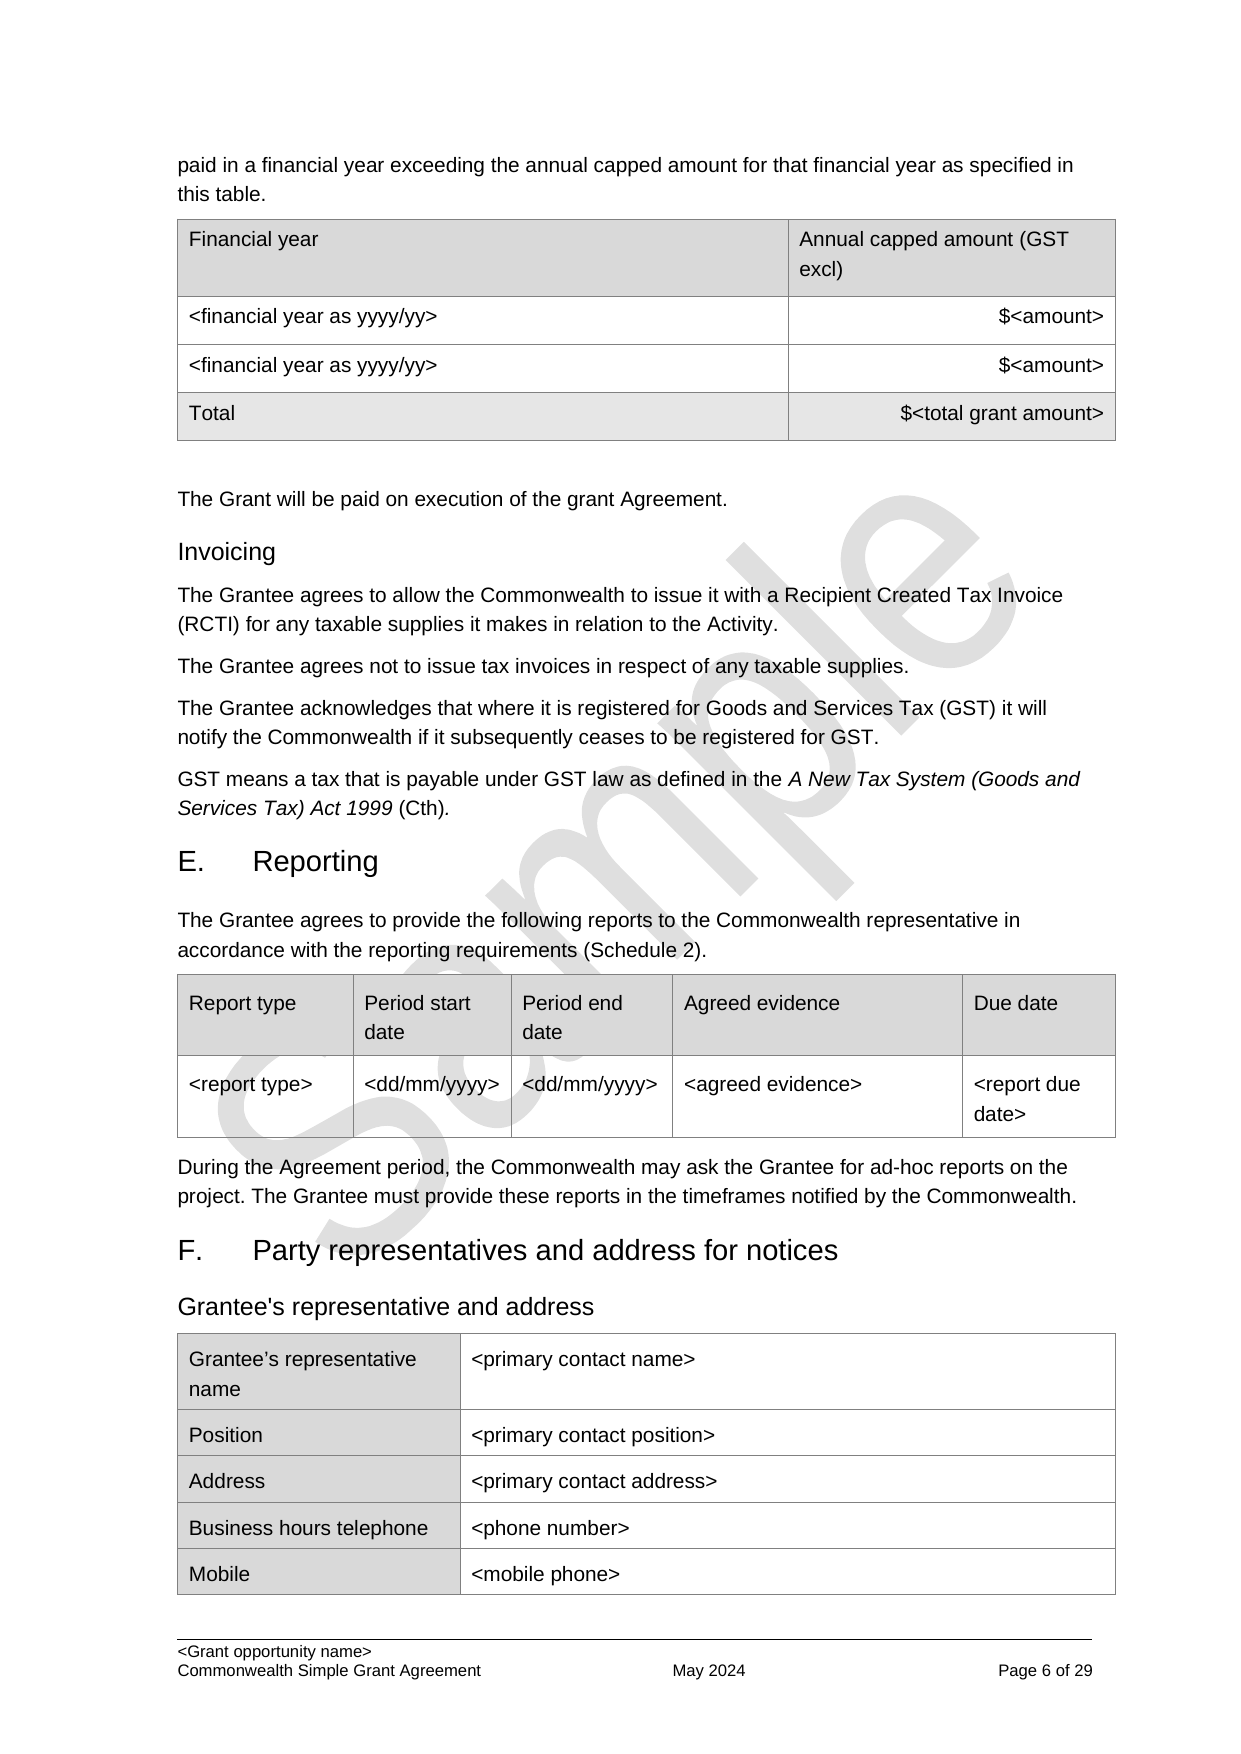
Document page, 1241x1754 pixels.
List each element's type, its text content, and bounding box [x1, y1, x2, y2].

table_cell <dd/mm/yyyy> [354, 1056, 511, 1137]
table_header Annual capped amount (GST excl) [789, 220, 1115, 296]
subtitle Grantee's representative and address [177, 1291, 1092, 1321]
table_cell Mobile [178, 1549, 460, 1594]
text The Grantee agrees to allow the Commonwealth to issue it with a Recipient Created Tax Invoice (RCTI) for any taxable supplies it makes in relation to the Activity. [177, 578, 1092, 636]
table_cell Business hours telephone [178, 1503, 460, 1548]
table_cell Total [178, 393, 788, 440]
table_header Period end date [512, 975, 672, 1055]
text The Grantee agrees not to issue tax invoices in respect of any taxable supplies. [177, 649, 1092, 678]
text GST means a tax that is payable under GST law as defined in the A New Tax System (Goods and Services Tax) Act 1999 (Cth). [177, 761, 1092, 819]
table_cell $<amount> [789, 297, 1115, 344]
text The Grant will be paid on execution of the grant Agreement. [177, 482, 1092, 511]
table_cell <phone number> [461, 1503, 1115, 1548]
table_cell <report due date> [963, 1056, 1115, 1137]
table_header Agreed evidence [673, 975, 962, 1055]
text The Grantee acknowledges that where it is registered for Goods and Services Tax (GST) it will notify the Commonwealth if it subsequently ceases to be registered for GST. [177, 690, 1092, 749]
subtitle Invoicing [177, 536, 1092, 565]
table_cell <report type> [178, 1056, 353, 1137]
table_header Financial year [178, 220, 788, 296]
table_cell <mobile phone> [461, 1549, 1115, 1594]
text The Grantee agrees to provide the following reports to the Commonwealth representative in accordance with the reporting requirements (Schedule 2). [177, 903, 1092, 961]
table_header <primary contact name> [461, 1334, 1115, 1409]
table_header Due date [963, 975, 1115, 1055]
table_cell $<total grant amount> [789, 393, 1115, 440]
table_cell <financial year as yyyy/yy> [178, 345, 788, 392]
table_cell Address [178, 1456, 460, 1501]
table_cell <agreed evidence> [673, 1056, 962, 1137]
table_cell <dd/mm/yyyy> [512, 1056, 672, 1137]
table_cell Position [178, 1410, 460, 1455]
table_cell <financial year as yyyy/yy> [178, 297, 788, 344]
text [177, 148, 1092, 206]
subtitle Reporting [177, 844, 1092, 878]
table_header Grantee’s representative name [178, 1334, 460, 1409]
table_cell $<amount> [789, 345, 1115, 392]
text During the Agreement period, the Commonwealth may ask the Grantee for ad-hoc reports on the project. The Grantee must provide these reports in the timeframes notified by the Commonwealth. [177, 1149, 1092, 1208]
subtitle Party representatives and address for notices [177, 1233, 1092, 1266]
table_header Period start date [354, 975, 511, 1055]
table_cell <primary contact address> [461, 1456, 1115, 1501]
table_header Report type [178, 975, 353, 1055]
table_cell <primary contact position> [461, 1410, 1115, 1455]
